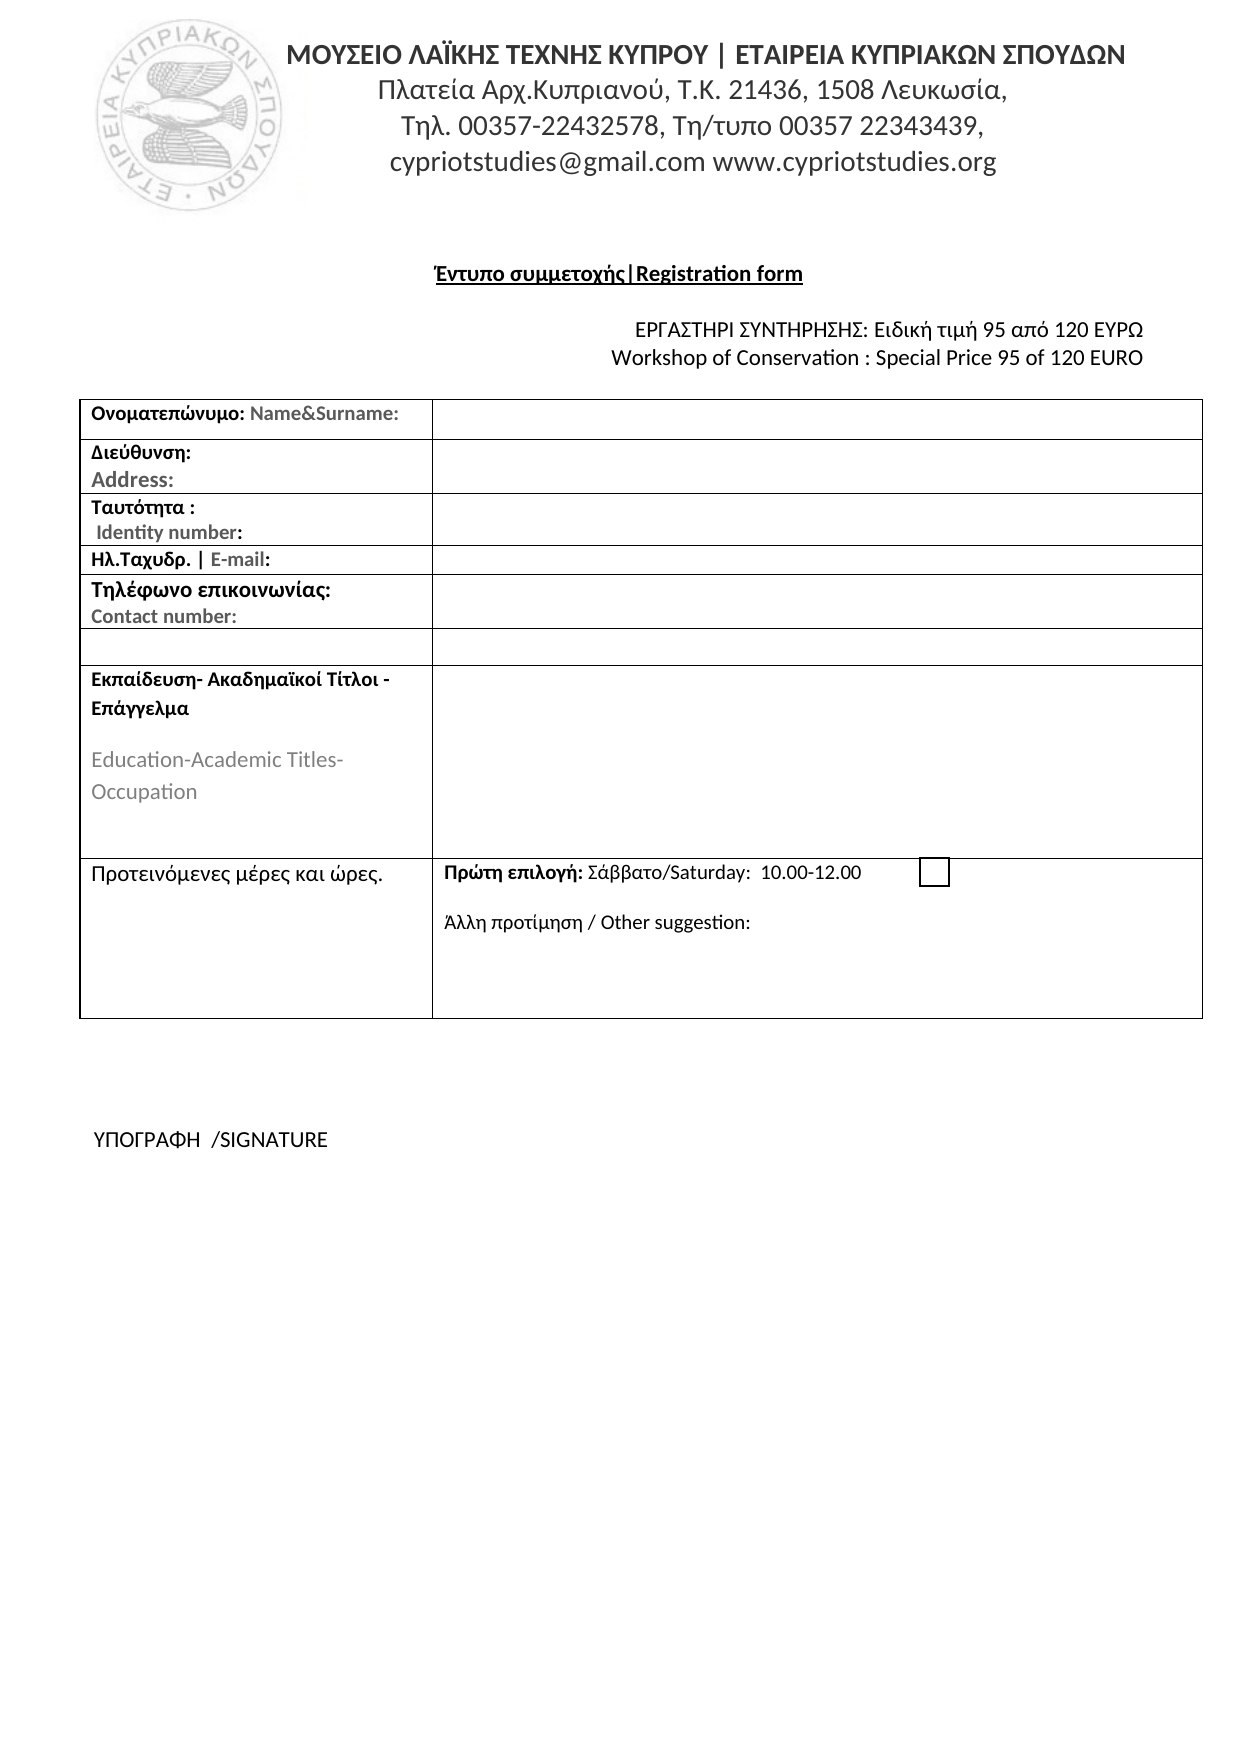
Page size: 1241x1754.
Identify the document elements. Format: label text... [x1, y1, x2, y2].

table_header Oνοματεπώνυμο: Name&Surname: [81, 400, 432, 438]
table_cell [433, 546, 1202, 574]
table_cell Ηλ.Ταχυδρ. | E-mail: [81, 546, 432, 574]
text ΥΠΟΓΡΑΦΗ /SIGNATURE [94, 1125, 1144, 1153]
table_cell [433, 575, 1202, 628]
table_header [433, 400, 1202, 438]
table_cell [433, 666, 1202, 858]
table_cell Ταυτότητα : Identity number: [81, 494, 432, 545]
table_cell Τηλέφωνο επικοινωνίας: Contact number: [81, 575, 432, 628]
picture [93, 18, 308, 238]
table_cell [433, 494, 1202, 545]
text ΕΡΓΑΣΤΗΡΙ ΣΥΝΤΗΡΗΣΗΣ: Ειδική τιμή 95 από 120 ΕΥΡΩ [95, 315, 1144, 343]
table_cell Διεύθυνση: Address: [81, 440, 432, 493]
table_cell [433, 629, 1202, 665]
text Workshop of Conservation : Special Price 95 of 120 EURO [95, 343, 1144, 371]
table_cell Εκπαίδευση- Ακαδημαϊκοί Τίτλοι -Επάγγελμα Education-Academic Titles-Occupation [81, 666, 432, 858]
table_cell [433, 440, 1202, 493]
table_cell [81, 629, 432, 665]
text Έντυπο συμμετοχής|Registration form [95, 259, 1144, 287]
table_cell Προτεινόμενες μέρες και ώρες. [81, 859, 432, 1018]
table_cell Πρώτη επιλογή: Σάββατο/Saturday: 10.00-12.00 Άλλη προτίμηση / Other suggestion: [433, 859, 1202, 1018]
